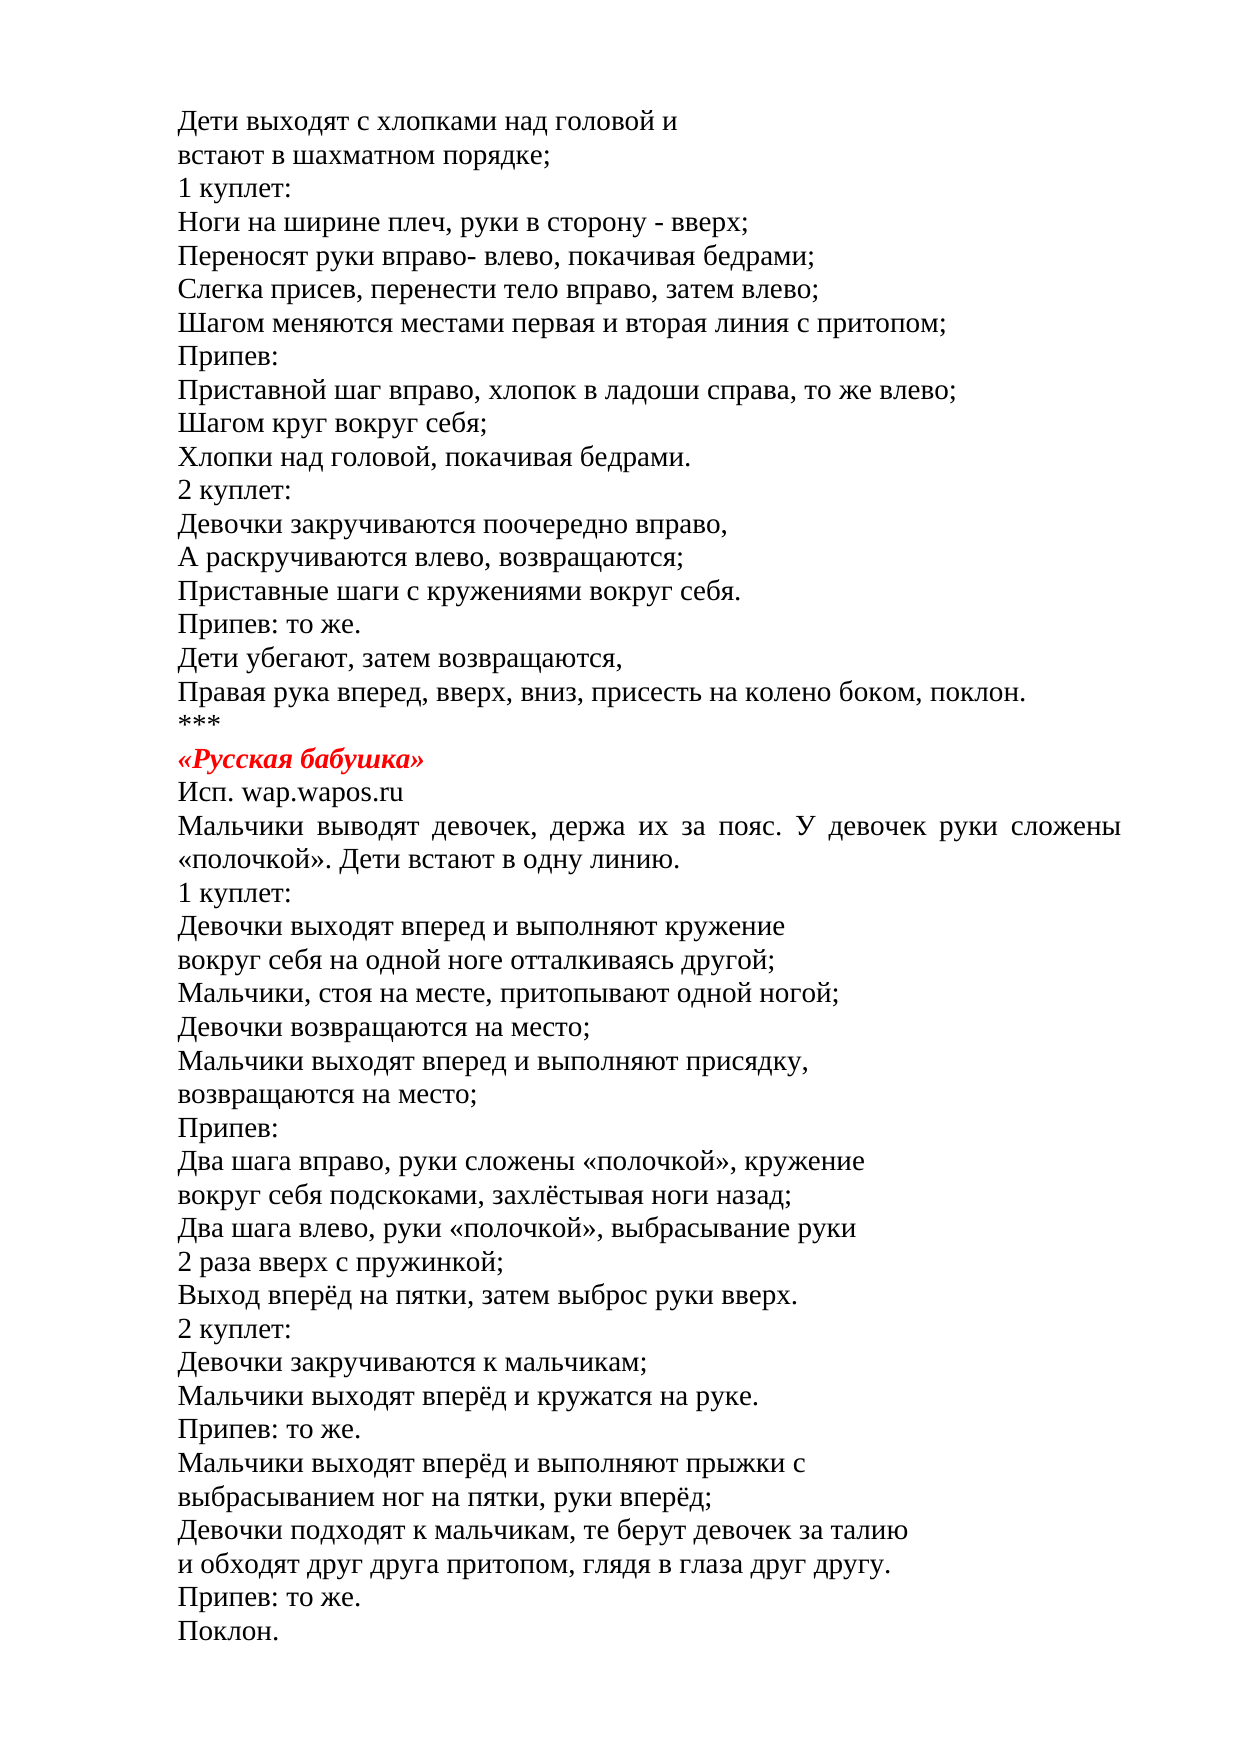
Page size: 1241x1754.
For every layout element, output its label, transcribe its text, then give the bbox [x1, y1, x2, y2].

text Припев: [177, 1110, 1122, 1143]
text Дети выходят с хлопками над головой и [177, 103, 1122, 137]
text Девочки возвращаются на место; [177, 1009, 1122, 1043]
text 1 куплет: [177, 171, 1122, 204]
text Девочки выходят вперед и выполняют кружение [177, 908, 1122, 942]
text встают в шахматном порядке; [177, 137, 1122, 171]
text Исп. wap.wapos.ru [177, 774, 1122, 808]
text Шагом круг вокруг себя; [177, 405, 1122, 439]
text возвращаются на место; [177, 1076, 1122, 1110]
text Мальчики выходят вперед и выполняют присядку, [177, 1043, 1122, 1076]
text А раскручиваются влево, возвращаются; [177, 539, 1122, 573]
text Мальчики выходят вперёд и кружатся на руке. [177, 1378, 1122, 1412]
text «Русская бабушка» [177, 741, 1122, 774]
text Приставной шаг вправо, хлопок в ладоши справа, то же влево; [177, 372, 1122, 405]
text Девочки закручиваются поочередно вправо, [177, 506, 1122, 539]
text Переносят руки вправо- влево, покачивая бедрами; [177, 238, 1122, 271]
text вокруг себя на одной ноге отталкиваясь другой; [177, 942, 1122, 976]
text и обходят друг друга притопом, глядя в глаза друг другу. [177, 1546, 1122, 1579]
text 2 куплет: [177, 1311, 1122, 1344]
text Мальчики выходят вперёд и выполняют прыжки с [177, 1445, 1122, 1479]
text 2 куплет: [177, 472, 1122, 506]
text Девочки закручиваются к мальчикам; [177, 1344, 1122, 1378]
text Приставные шаги с кружениями вокруг себя. [177, 573, 1122, 607]
text Мальчики, стоя на месте, притопывают одной ногой; [177, 976, 1122, 1009]
text Два шага влево, руки «полочкой», выбрасывание руки [177, 1210, 1122, 1244]
text Припев: то же. [177, 1579, 1122, 1613]
text Правая рука вперед, вверх, вниз, присесть на колено боком, поклон. [177, 674, 1122, 707]
text Дети убегают, затем возвращаются, [177, 640, 1122, 674]
text 1 куплет: [177, 875, 1122, 908]
text *** [177, 707, 1122, 741]
text Шагом меняются местами первая и вторая линия с притопом; [177, 305, 1122, 338]
text Слегка присев, перенести тело вправо, затем влево; [177, 271, 1122, 305]
text Девочки подходят к мальчикам, те берут девочек за талию [177, 1512, 1122, 1546]
text Поклон. [177, 1613, 1122, 1646]
text Припев: то же. [177, 607, 1122, 640]
text Ноги на ширине плеч, руки в сторону - вверх; [177, 204, 1122, 238]
text вокруг себя подскоками, захлёстывая ноги назад; [177, 1177, 1122, 1210]
text Припев: [177, 338, 1122, 372]
text Выход вперёд на пятки, затем выброс руки вверх. [177, 1277, 1122, 1311]
text 2 раза вверх с пружинкой; [177, 1244, 1122, 1277]
text выбрасыванием ног на пятки, руки вперёд; [177, 1479, 1122, 1512]
text Два шага вправо, руки сложены «полочкой», кружение [177, 1143, 1122, 1177]
text Мальчики выводят девочек, держа их за пояс. У девочек руки сложены «полочкой». Дети встают в одну линию. [177, 808, 1122, 875]
text Припев: то же. [177, 1412, 1122, 1445]
text Хлопки над головой, покачивая бедрами. [177, 439, 1122, 472]
